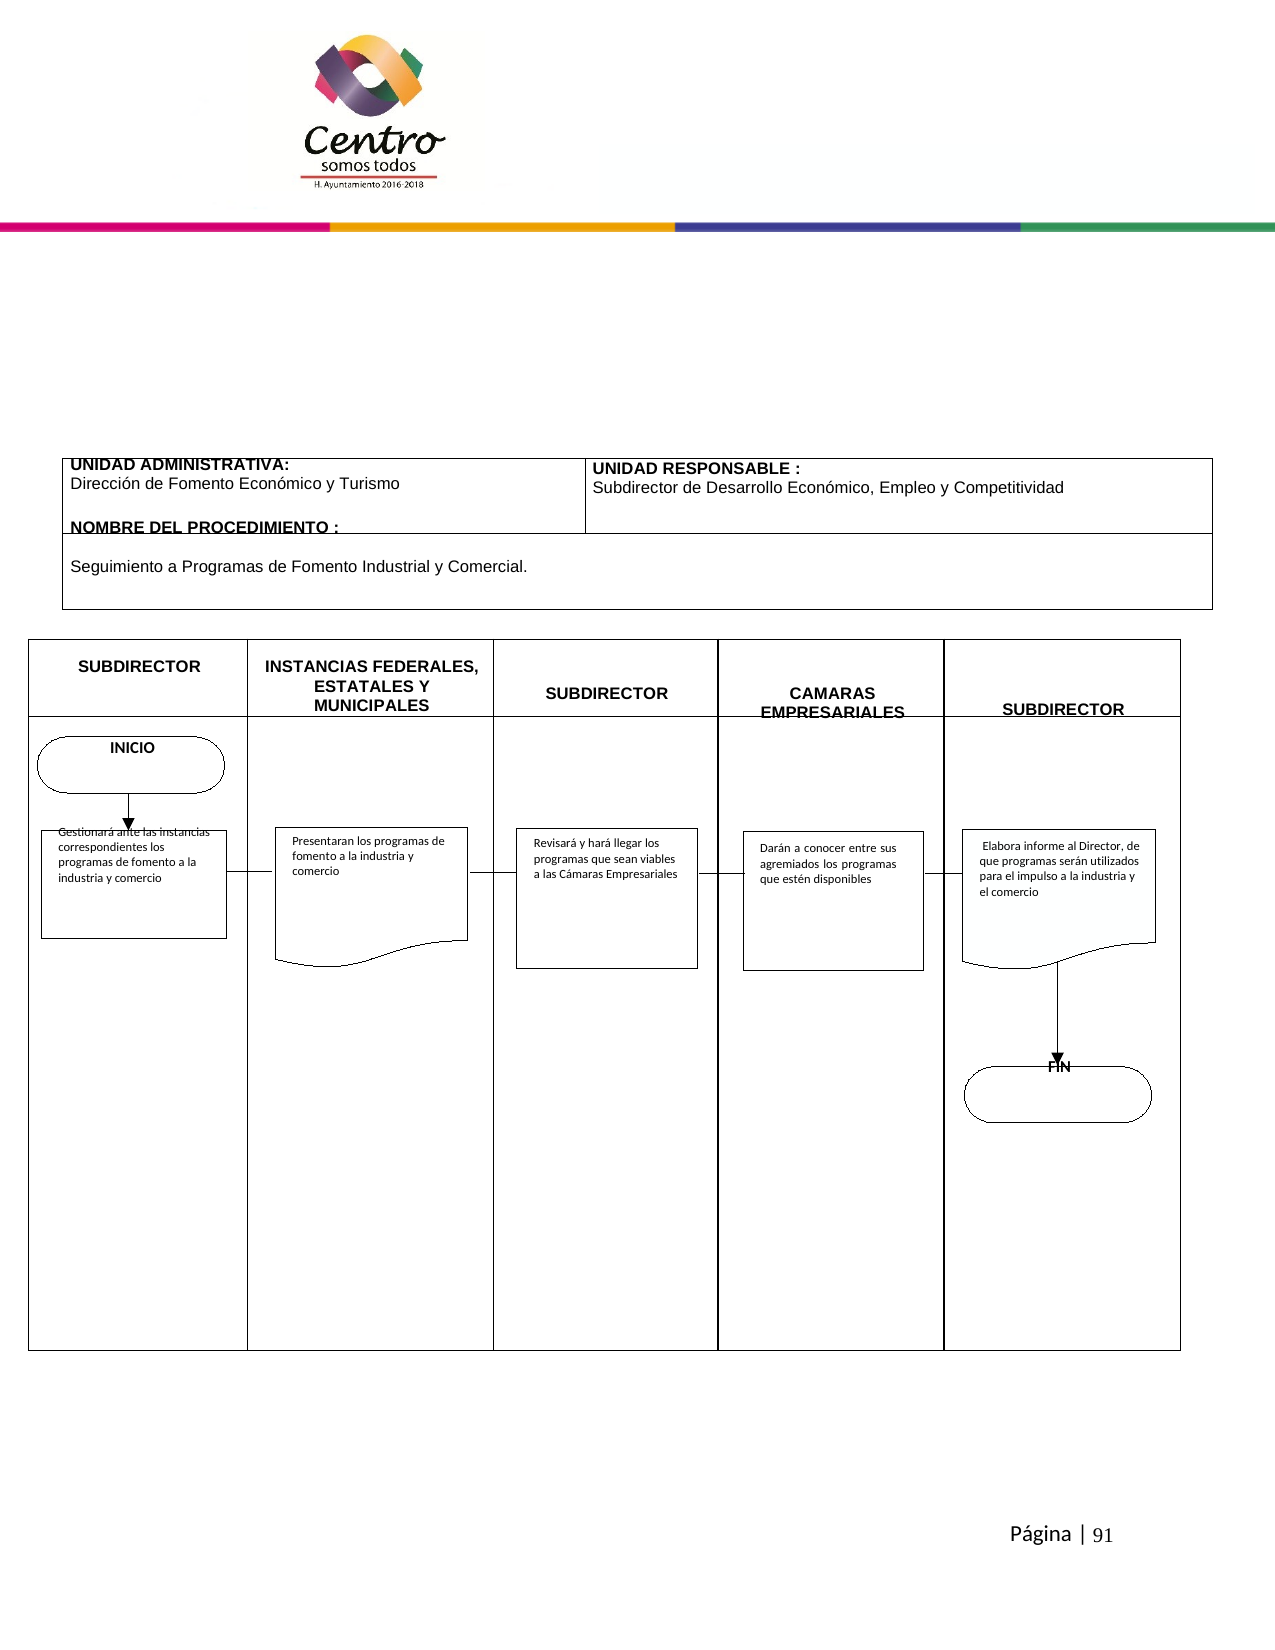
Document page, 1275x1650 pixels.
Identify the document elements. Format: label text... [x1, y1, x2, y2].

text Subdirector de Desarrollo Económico, Empleo y Competitividad [592, 478, 1275, 496]
text UNIDAD RESPONSABLE : [592, 458, 1275, 478]
text Dirección de Fomento Económico y Turismo [70, 473, 402, 492]
text NOMBRE DEL PROCEDIMIENTO : [70, 518, 1275, 537]
text FIN [0, 1056, 1071, 1076]
text SUBDIRECTOR [1002, 699, 1275, 718]
text Seguimiento a Programas de Fomento Industrial y Comercial. [70, 556, 1275, 575]
text Darán a conocer entre sus agremiados los programas que estén disponibles [760, 841, 896, 887]
text UNIDAD ADMINISTRATIVA: [70, 454, 398, 473]
text Gestionará ante las instancias correspondientes los programas de fomento a la industria y comercio [58, 824, 211, 885]
text SUBDIRECTOR CAMARAS EMPRESARIALES [545, 684, 907, 722]
text Revisará y hará llegar los programas que sean viables a las Cámaras Empresariales [534, 836, 679, 882]
text Elabora informe al Director, de que programas serán utilizados para el impulso a la industria y el comercio [979, 838, 1141, 899]
text INICIO [110, 738, 1275, 757]
text Presentaran los programas de fomento a la industria y comercio [292, 833, 446, 879]
text SUBDIRECTOR INSTANCIAS FEDERALES, ESTATALES Y MUNICIPALES [78, 657, 480, 715]
picture [0, 31, 1275, 232]
